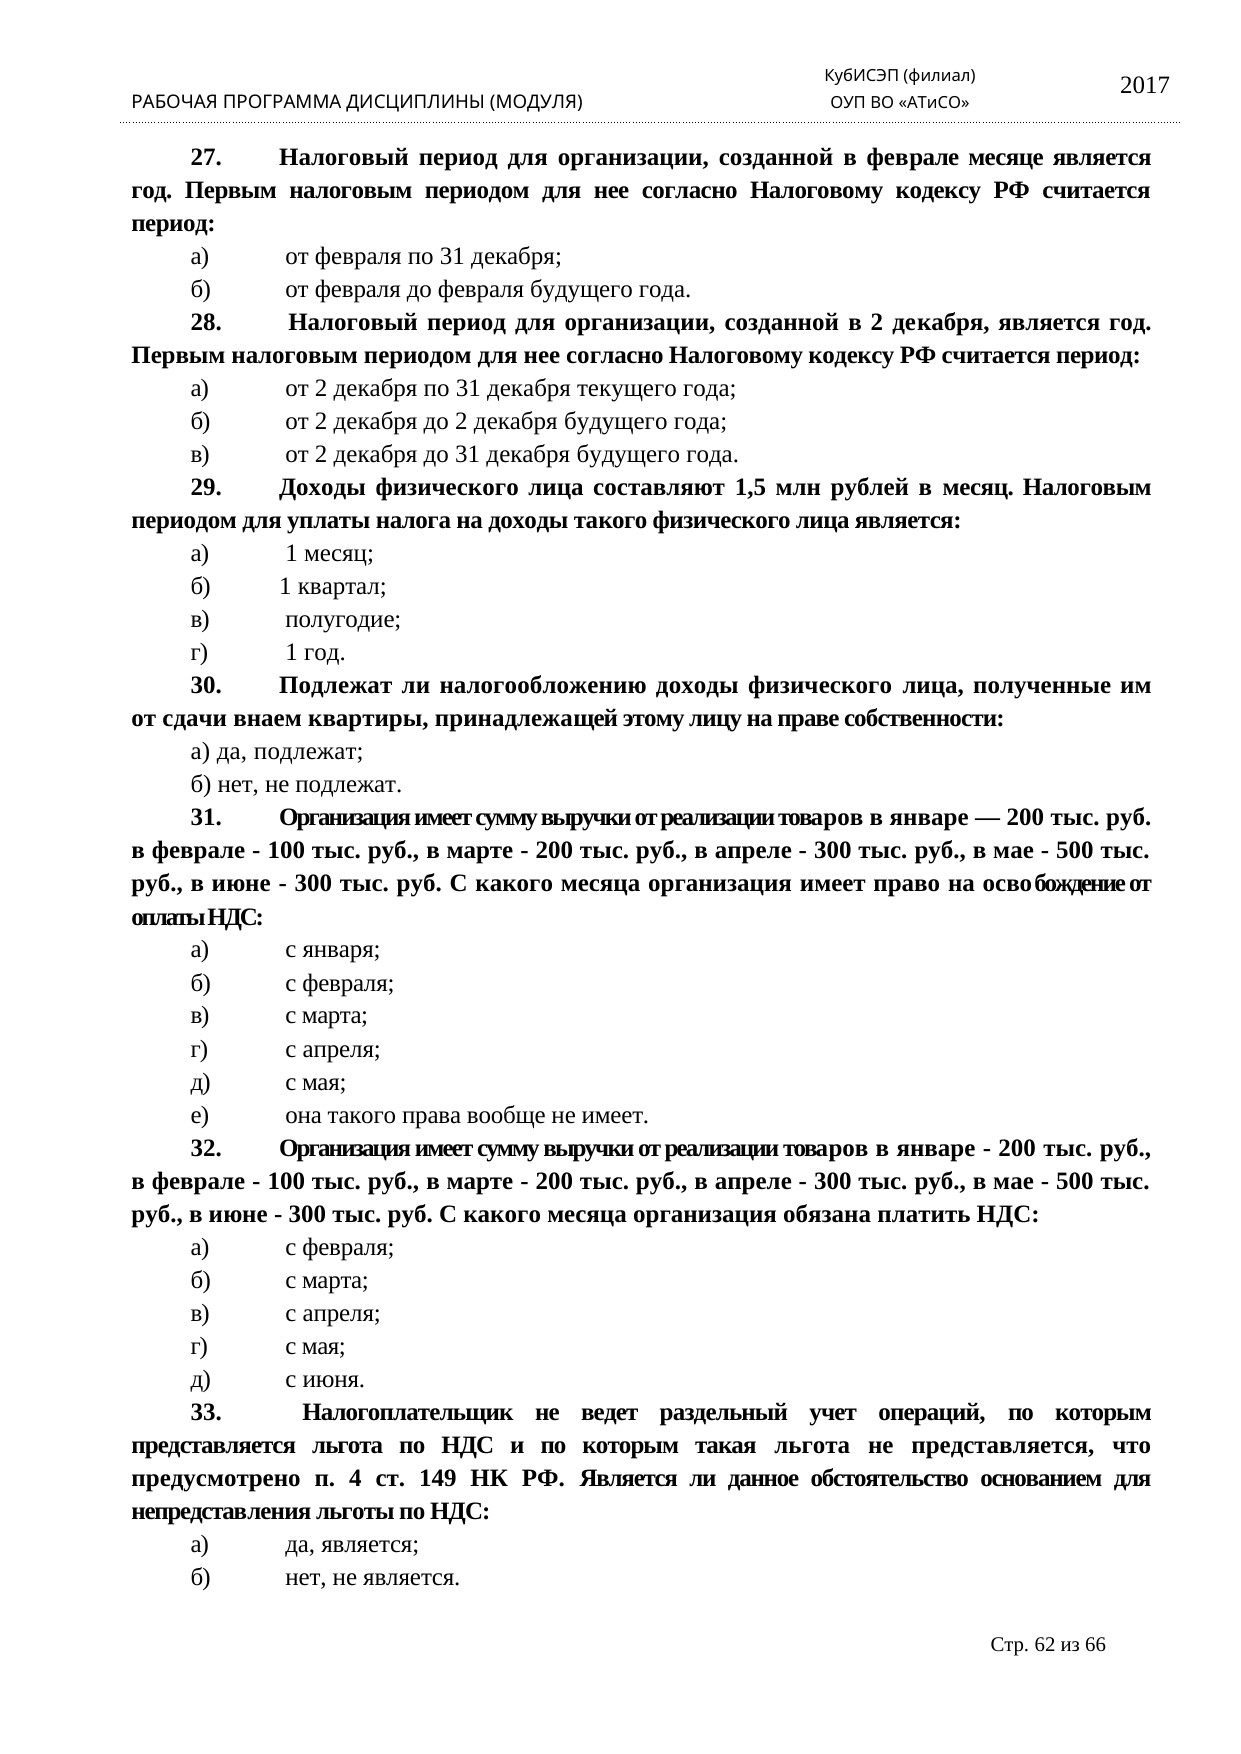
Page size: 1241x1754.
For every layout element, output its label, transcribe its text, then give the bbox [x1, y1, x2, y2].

text б) с февраля; [131, 968, 1152, 996]
text г) с апреля; [131, 1034, 1152, 1062]
text б) 1 квартал; [131, 571, 1152, 600]
text г) с мая; [131, 1331, 1152, 1359]
text в) с марта; [131, 1001, 1152, 1029]
text а) 1 месяц; [131, 538, 1152, 567]
text 27. Налоговый период для организации, созданной в феврале месяце является год. Первым налоговым периодом для нее согласно Налоговому кодексу РФ считается период: [131, 142, 1152, 237]
text а) да, является; [131, 1529, 1152, 1558]
text е) она такого права вообще не имеет. [131, 1100, 1152, 1128]
text в) от 2 декабря до 31 декабря будущего года. [131, 439, 1152, 468]
text д) с июня. [131, 1364, 1152, 1393]
text б) от 2 декабря до 2 декабря будущего года; [131, 406, 1152, 435]
text б) нет, не является. [131, 1562, 1152, 1591]
text а) от февраля по 31 декабря; [131, 241, 1152, 270]
text б) с марта; [131, 1265, 1152, 1293]
text в) полугодие; [131, 604, 1152, 633]
text д) с мая; [131, 1067, 1152, 1095]
text 32. Организация имеет сумму выручки от реализации товаров в январе - 200 тыс. руб., в феврале - 100 тыс. руб., в марте - 200 тыс. руб., в апреле - 300 тыс. руб., в мае - 500 тыс. руб., в июне - 300 тыс. руб. С какого месяца организация обязана платить НДС: [131, 1133, 1152, 1227]
text а) от 2 декабря по 31 декабря текущего года; [131, 373, 1152, 402]
text 31. Организация имеет сумму выручки от реализации товаров в январе — 200 тыс. руб. в феврале - 100 тыс. руб., в марте - 200 тыс. руб., в апреле - 300 тыс. руб., в мае - 500 тыс. руб., в июне - 300 тыс. руб. С какого месяца организация имеет право на освобождение от оплаты НДС: [131, 802, 1152, 930]
text 28. Налоговый период для организации, созданной в 2 декабря, является год. Первым налоговым периодом для нее согласно Налоговому кодексу РФ считается период: [131, 307, 1152, 369]
text а) с февраля; [131, 1232, 1152, 1261]
text 33. Налогоплательщик не ведет раздельный учет операций, по которым представляется льгота по НДС и по которым такая льгота не представляется, что предусмотрено п. 4 ст. 149 НК РФ. Является ли данное обстоятельство основанием для непредставления льготы по НДС: [131, 1397, 1152, 1525]
text б) нет, не подлежат. [131, 769, 1152, 798]
text 29. Доходы физического лица составляют 1,5 млн рублей в месяц. Налоговым периодом для уплаты налога на доходы такого физического лица является: [131, 472, 1152, 534]
text а) с января; [131, 934, 1152, 963]
text в) с апреля; [131, 1298, 1152, 1327]
text б) от февраля до февраля будущего года. [131, 274, 1152, 303]
text г) 1 год. [131, 637, 1152, 666]
text 30. Подлежат ли налогообложению доходы физического лица, полученные им от сдачи внаем квартиры, принадлежащей этому лицу на праве собственности: [131, 670, 1152, 732]
text а) да, подлежат; [131, 736, 1152, 765]
